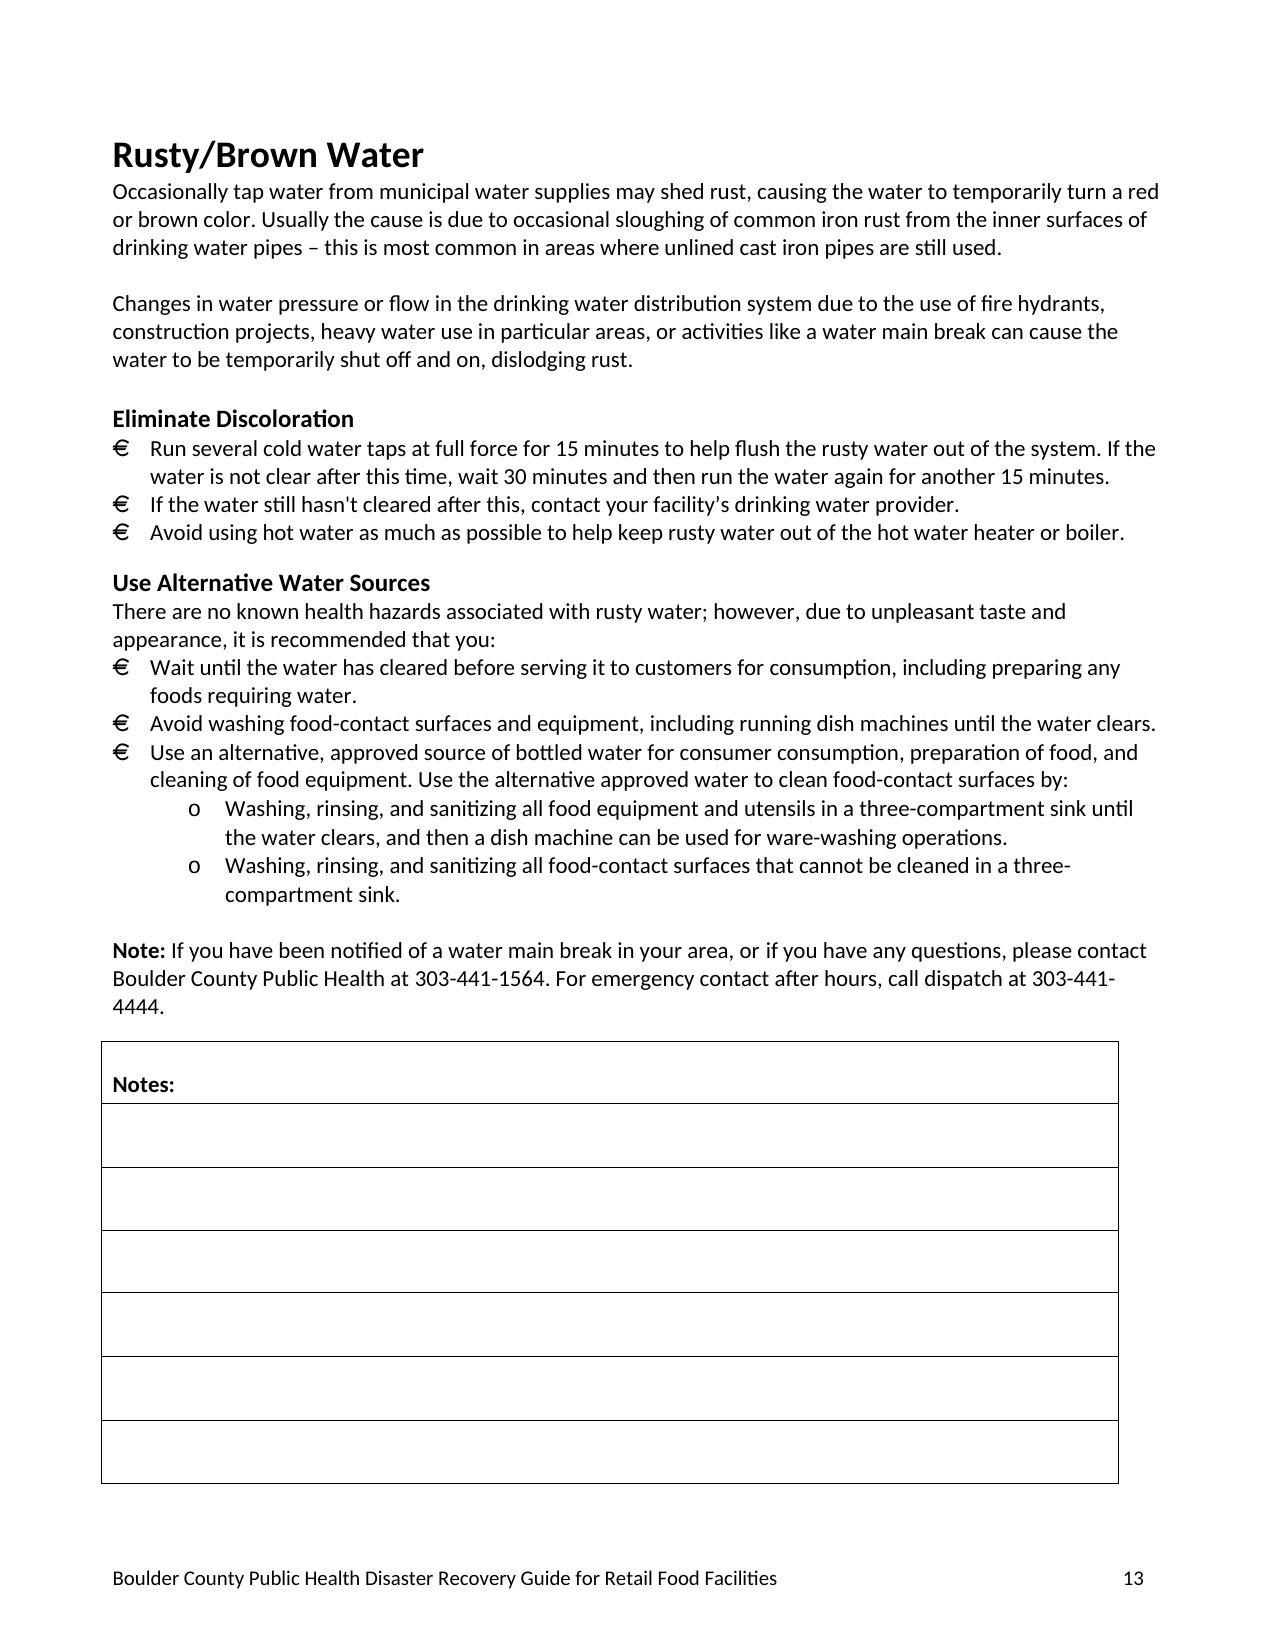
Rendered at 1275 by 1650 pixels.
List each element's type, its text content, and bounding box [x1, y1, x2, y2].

text Note: If you have been notified of a water main break in your area, or if you have any questions, please contact Boulder County Public Health at 303-441-1564. For emergency contact after hours, call dispatch at 303-441-4444. [112, 936, 1162, 1020]
table_cell [102, 1357, 1118, 1419]
text Use Alternative Water Sources [112, 567, 1162, 597]
text Rusty/Brown Water [112, 131, 1162, 177]
table_cell [102, 1421, 1118, 1483]
list Washing, rinsing, and sanitizing all food equipment and utensils in a three-compartment sink until the water clears, and then a dish machine can be used for ware-washing operations. [187, 794, 1162, 851]
table_cell [102, 1293, 1118, 1356]
list Washing, rinsing, and sanitizing all food-contact surfaces that cannot be cleaned in a three-compartment sink. [187, 851, 1162, 908]
text Changes in water pressure or flow in the drinking water distribution system due to the use of fire hydrants, construction projects, heavy water use in particular areas, or activities like a water main break can cause the water to be temporarily shut off and on, dislodging rust. [112, 289, 1162, 373]
list Avoid using hot water as much as possible to help keep rusty water out of the hot water heater or boiler. [112, 518, 1162, 546]
table_header Notes: [102, 1042, 1118, 1103]
text There are no known health hazards associated with rusty water; however, due to unpleasant taste and appearance, it is recommended that you: [112, 597, 1162, 653]
list Run several cold water taps at full force for 15 minutes to help flush the rusty water out of the system. If the water is not clear after this time, wait 30 minutes and then run the water again for another 15 minutes. [112, 434, 1162, 490]
table_cell [102, 1104, 1118, 1167]
list Avoid washing food-contact surfaces and equipment, including running dish machines until the water clears. [112, 709, 1162, 738]
text Eliminate Discoloration [112, 403, 1162, 434]
list If the water still hasn't cleared after this, contact your facility’s drinking water provider. [112, 490, 1162, 518]
list Use an alternative, approved source of bottled water for consumer consumption, preparation of food, and cleaning of food equipment. Use the alternative approved water to clean food-contact surfaces by: [112, 738, 1162, 794]
list Wait until the water has cleared before serving it to customers for consumption, including preparing any foods requiring water. [112, 653, 1162, 709]
table_cell [102, 1168, 1118, 1230]
table_cell [102, 1231, 1118, 1292]
text Occasionally tap water from municipal water supplies may shed rust, causing the water to temporarily turn a red or brown color. Usually the cause is due to occasional sloughing of common iron rust from the inner surfaces of drinking water pipes – this is most common in areas where unlined cast iron pipes are still used. [112, 177, 1162, 261]
